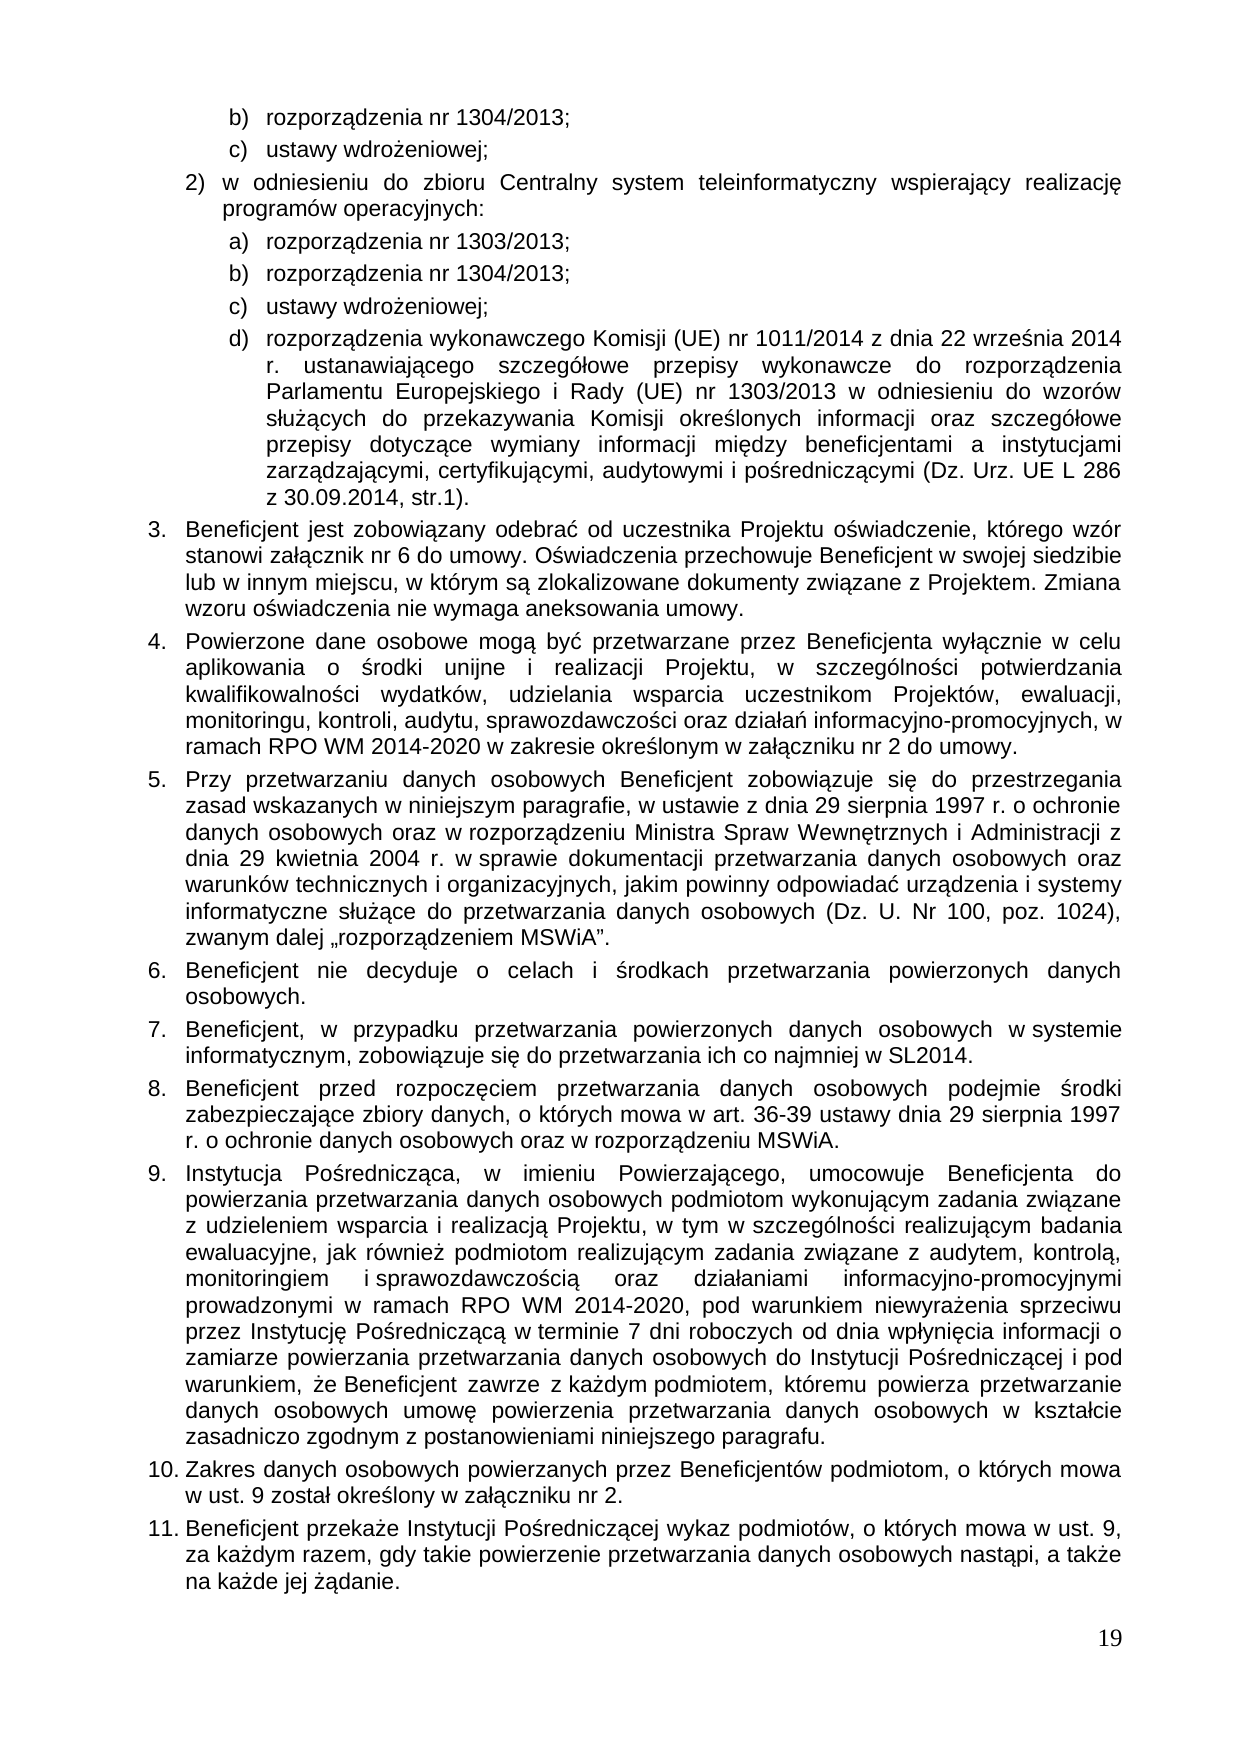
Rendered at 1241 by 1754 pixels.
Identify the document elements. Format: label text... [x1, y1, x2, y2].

list Beneficjent przekaże Instytucji Pośredniczącej wykaz podmiotów, o których mowa w ust. 9, za każdym razem, gdy takie powierzenie przetwarzania danych osobowych nastąpi, a także na każde jej żądanie. [148, 1515, 1122, 1594]
list w odniesieniu do zbioru Centralny system teleinformatyczny wspierający realizację programów operacyjnych: [185, 169, 1122, 221]
list rozporządzenia nr 1304/2013; [229, 260, 1122, 287]
list rozporządzenia wykonawczego Komisji (UE) nr 1011/2014 z dnia 22 września 2014 r. ustanawiającego szczegółowe przepisy wykonawcze do rozporządzenia Parlamentu Europejskiego i Rady (UE) nr 1303/2013 w odniesieniu do wzorów służących do przekazywania Komisji określonych informacji oraz szczegółowe przepisy dotyczące wymiany informacji między beneficjentami a instytucjami zarządzającymi, certyfikującymi, audytowymi i pośredniczącymi (Dz. Urz. UE L 286 z 30.09.2014, str.1). [229, 325, 1122, 510]
list Beneficjent nie decyduje o celach i środkach przetwarzania powierzonych danych osobowych. [148, 957, 1122, 1009]
list Zakres danych osobowych powierzanych przez Beneficjentów podmiotom, o których mowa w ust. 9 został określony w załączniku nr 2. [148, 1456, 1122, 1509]
list Beneficjent, w przypadku przetwarzania powierzonych danych osobowych w systemie informatycznym, zobowiązuje się do przetwarzania ich co najmniej w SL2014. [148, 1016, 1122, 1068]
list Beneficjent jest zobowiązany odebrać od uczestnika Projektu oświadczenie, którego wzór stanowi załącznik nr 6 do umowy. Oświadczenia przechowuje Beneficjent w swojej siedzibie lub w innym miejscu, w którym są zlokalizowane dokumenty związane z Projektem. Zmiana wzoru oświadczenia nie wymaga aneksowania umowy. [148, 516, 1122, 622]
list Powierzone dane osobowe mogą być przetwarzane przez Beneficjenta wyłącznie w celu aplikowania o środki unijne i realizacji Projektu, w szczególności potwierdzania kwalifikowalności wydatków, udzielania wsparcia uczestnikom Projektów, ewaluacji, monitoringu, kontroli, audytu, sprawozdawczości oraz działań informacyjno-promocyjnych, w ramach RPO WM 2014-2020 w zakresie określonym w załączniku nr 2 do umowy. [148, 628, 1122, 759]
list ustawy wdrożeniowej; [229, 136, 1122, 162]
list rozporządzenia nr 1303/2013; [229, 228, 1122, 254]
list Instytucja Pośrednicząca, w imieniu Powierzającego, umocowuje Beneficjenta do powierzania przetwarzania danych osobowych podmiotom wykonującym zadania związane z udzieleniem wsparcia i realizacją Projektu, w tym w szczególności realizującym badania ewaluacyjne, jak również podmiotom realizującym zadania związane z audytem, kontrolą, monitoringiem i sprawozdawczością oraz działaniami informacyjno-promocyjnymi prowadzonymi w ramach RPO WM 2014-2020, pod warunkiem niewyrażenia sprzeciwu przez Instytucję Pośredniczącą w terminie 7 dni roboczych od dnia wpłynięcia informacji o zamiarze powierzania przetwarzania danych osobowych do Instytucji Pośredniczącej i pod warunkiem, że Beneficjent zawrze z każdym podmiotem, któremu powierza przetwarzanie danych osobowych umowę powierzenia przetwarzania danych osobowych w kształcie zasadniczo zgodnym z postanowieniami niniejszego paragrafu. [148, 1160, 1122, 1450]
list ustawy wdrożeniowej; [229, 293, 1122, 319]
list rozporządzenia nr 1304/2013; [229, 103, 1122, 130]
list Beneficjent przed rozpoczęciem przetwarzania danych osobowych podejmie środki zabezpieczające zbiory danych, o których mowa w art. 36-39 ustawy dnia 29 sierpnia 1997 r. o ochronie danych osobowych oraz w rozporządzeniu MSWiA. [148, 1074, 1122, 1153]
list Przy przetwarzaniu danych osobowych Beneficjent zobowiązuje się do przestrzegania zasad wskazanych w niniejszym paragrafie, w ustawie z dnia 29 sierpnia 1997 r. o ochronie danych osobowych oraz w rozporządzeniu Ministra Spraw Wewnętrznych i Administracji z dnia 29 kwietnia 2004 r. w sprawie dokumentacji przetwarzania danych osobowych oraz warunków technicznych i organizacyjnych, jakim powinny odpowiadać urządzenia i systemy informatyczne służące do przetwarzania danych osobowych (Dz. U. Nr 100, poz. 1024), zwanym dalej „rozporządzeniem MSWiA”. [148, 766, 1122, 950]
